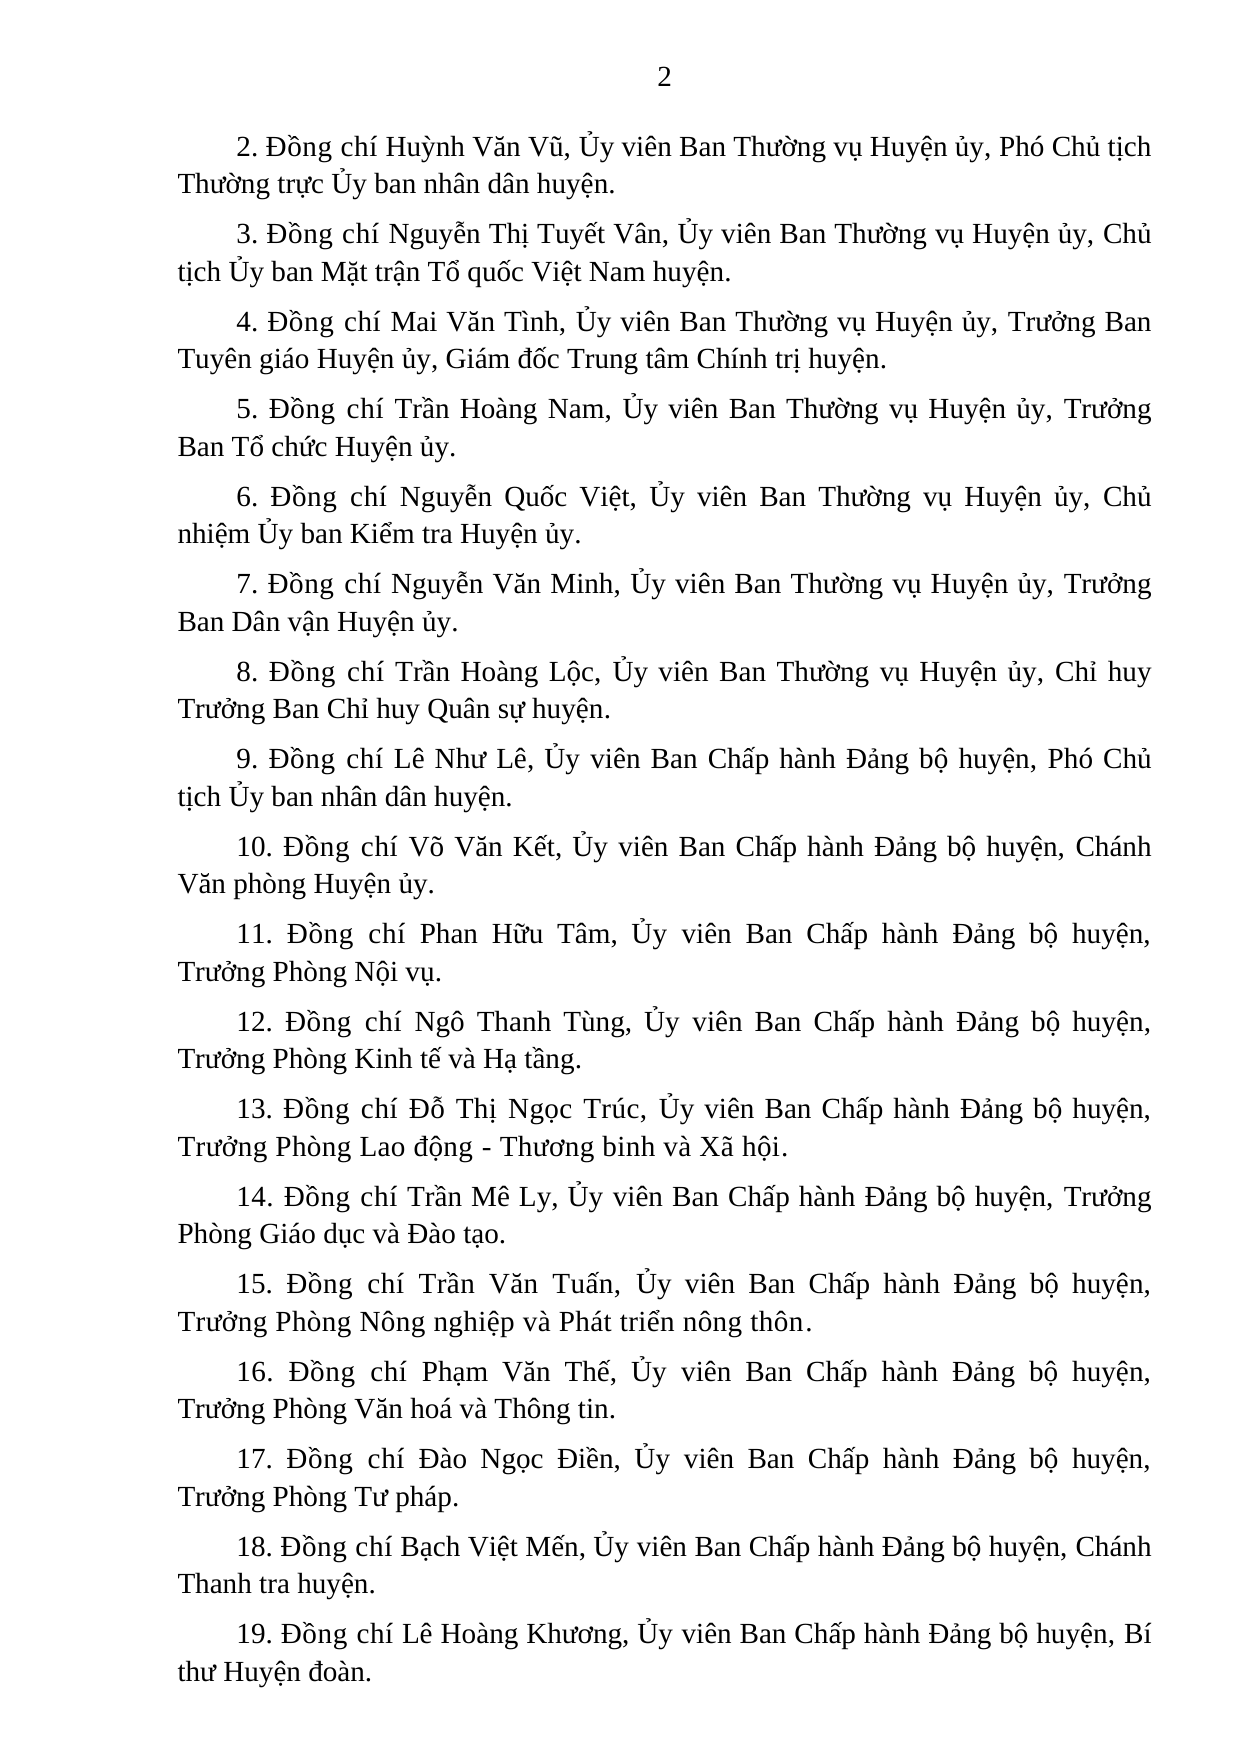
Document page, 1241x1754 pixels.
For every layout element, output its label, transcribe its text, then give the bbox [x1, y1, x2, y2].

text 4. Đồng chí Mai Văn Tình, Ủy viên Ban Thường vụ Huyện ủy, Trưởng Ban Tuyên giáo Huyện ủy, Giám đốc Trung tâm Chính trị huyện. [177, 301, 1152, 376]
text 12. Đồng chí Ngô Thanh Tùng, Ủy viên Ban Chấp hành Đảng bộ huyện, Trưởng Phòng Kinh tế và Hạ tầng. [177, 1001, 1152, 1076]
text 9. Đồng chí Lê Như Lê, Ủy viên Ban Chấp hành Đảng bộ huyện, Phó Chủ tịch Ủy ban nhân dân huyện. [177, 739, 1152, 814]
text 18. Đồng chí Bạch Việt Mến, Ủy viên Ban Chấp hành Đảng bộ huyện, Chánh Thanh tra huyện. [177, 1526, 1152, 1601]
text 7. Đồng chí Nguyễn Văn Minh, Ủy viên Ban Thường vụ Huyện ủy, Trưởng Ban Dân vận Huyện ủy. [177, 564, 1152, 639]
text 5. Đồng chí Trần Hoàng Nam, Ủy viên Ban Thường vụ Huyện ủy, Trưởng Ban Tổ chức Huyện ủy. [177, 389, 1152, 464]
text 11. Đồng chí Phan Hữu Tâm, Ủy viên Ban Chấp hành Đảng bộ huyện, Trưởng Phòng Nội vụ. [177, 914, 1152, 989]
text 13. Đồng chí Đỗ Thị Ngọc Trúc, Ủy viên Ban Chấp hành Đảng bộ huyện, Trưởng Phòng Lao động - Thương binh và Xã hội. [177, 1089, 1152, 1164]
text 17. Đồng chí Đào Ngọc Điền, Ủy viên Ban Chấp hành Đảng bộ huyện, Trưởng Phòng Tư pháp. [177, 1439, 1152, 1514]
text 3. Đồng chí Nguyễn Thị Tuyết Vân, Ủy viên Ban Thường vụ Huyện ủy, Chủ tịch Ủy ban Mặt trận Tổ quốc Việt Nam huyện. [177, 214, 1152, 289]
text 14. Đồng chí Trần Mê Ly, Ủy viên Ban Chấp hành Đảng bộ huyện, Trưởng Phòng Giáo dục và Đào tạo. [177, 1176, 1152, 1251]
text 2. Đồng chí Huỳnh Văn Vũ, Ủy viên Ban Thường vụ Huyện ủy, Phó Chủ tịch Thường trực Ủy ban nhân dân huyện. [177, 126, 1152, 201]
text 10. Đồng chí Võ Văn Kết, Ủy viên Ban Chấp hành Đảng bộ huyện, Chánh Văn phòng Huyện ủy. [177, 826, 1152, 901]
text 8. Đồng chí Trần Hoàng Lộc, Ủy viên Ban Thường vụ Huyện ủy, Chỉ huy Trưởng Ban Chỉ huy Quân sự huyện. [177, 651, 1152, 726]
text 16. Đồng chí Phạm Văn Thế, Ủy viên Ban Chấp hành Đảng bộ huyện, Trưởng Phòng Văn hoá và Thông tin. [177, 1351, 1152, 1426]
text 15. Đồng chí Trần Văn Tuấn, Ủy viên Ban Chấp hành Đảng bộ huyện, Trưởng Phòng Nông nghiệp và Phát triển nông thôn. [177, 1264, 1152, 1339]
text 6. Đồng chí Nguyễn Quốc Việt, Ủy viên Ban Thường vụ Huyện ủy, Chủ nhiệm Ủy ban Kiểm tra Huyện ủy. [177, 476, 1152, 551]
text 19. Đồng chí Lê Hoàng Khương, Ủy viên Ban Chấp hành Đảng bộ huyện, Bí thư Huyện đoàn. [177, 1614, 1152, 1689]
